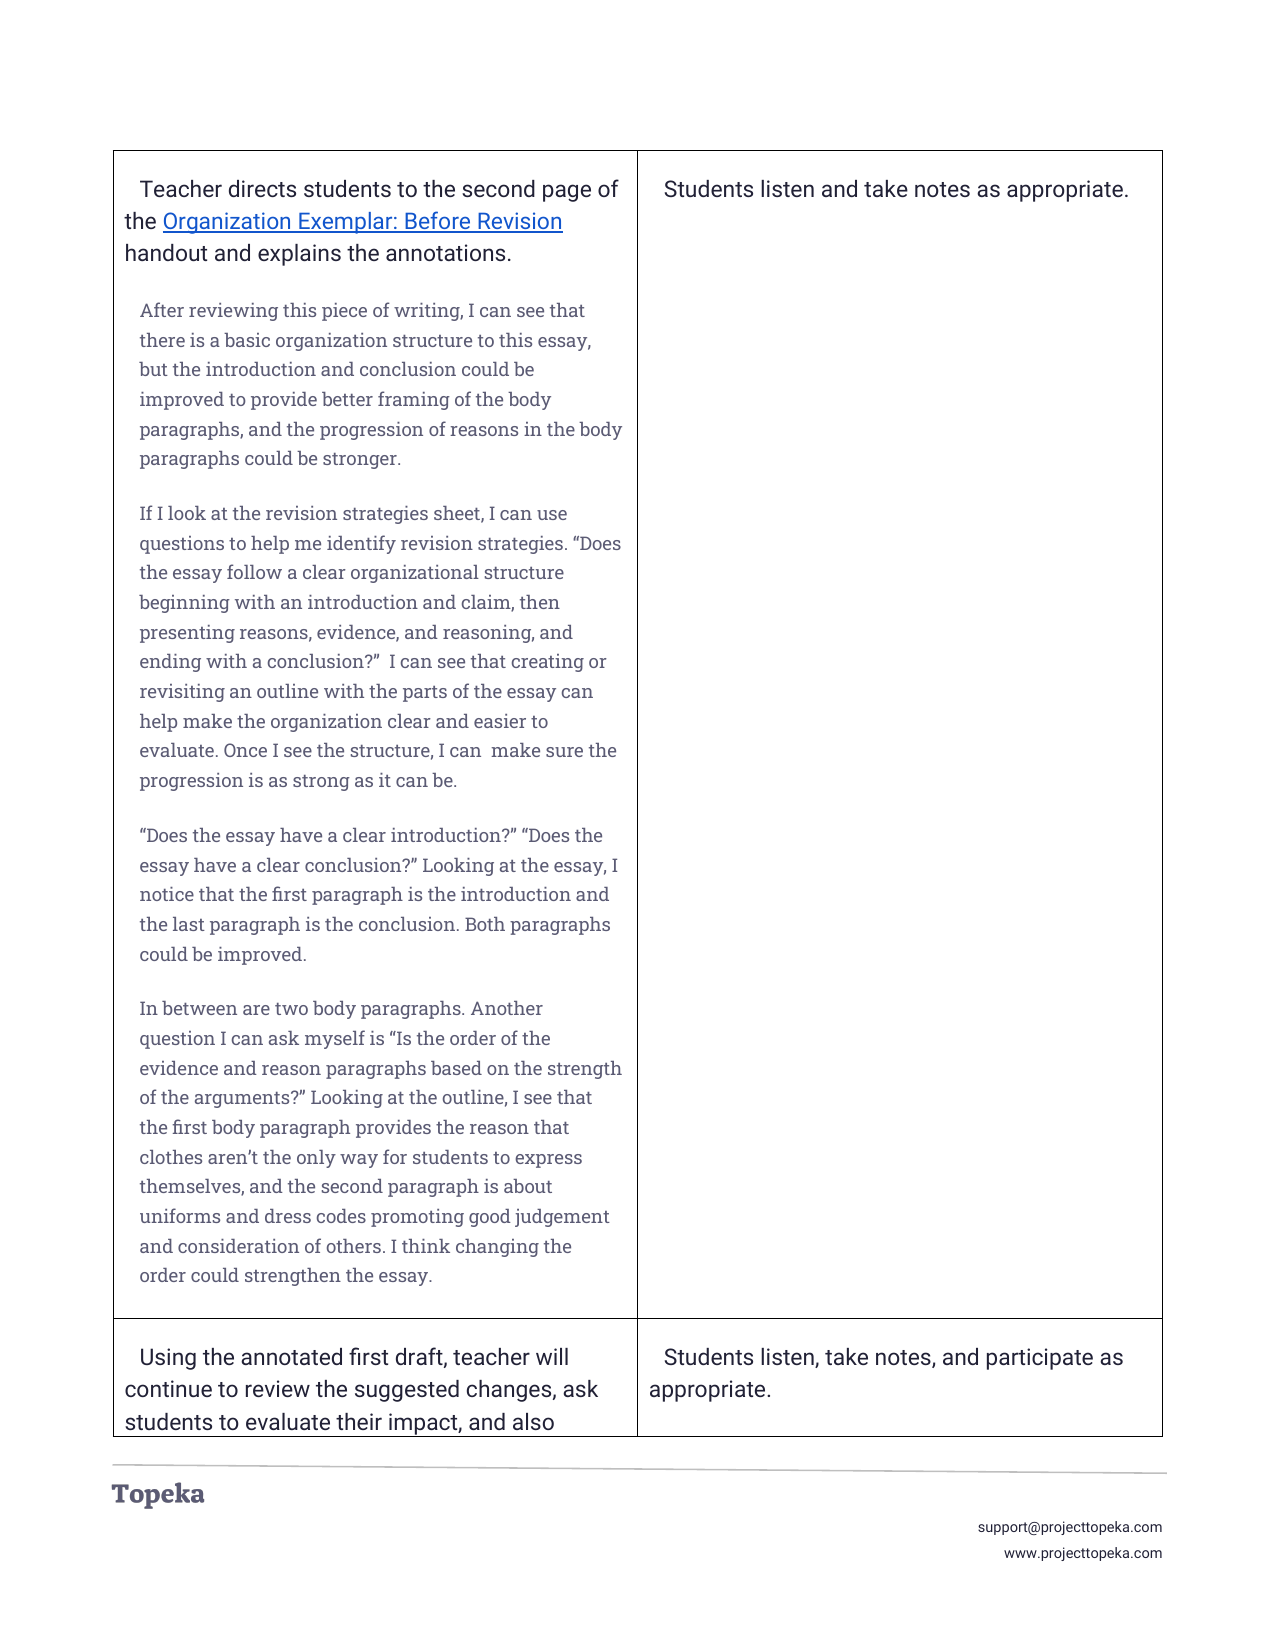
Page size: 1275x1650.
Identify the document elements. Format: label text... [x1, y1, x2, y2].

picture [111, 1482, 205, 1509]
table_cell Students listen, take notes, and participate as appropriate. [638, 1319, 1162, 1436]
table_cell Teacher directs students to the second page of the Organization Exemplar: Before Revision handout and explains the annotations. After reviewing this piece of writing, I can see that there is a basic organization structure to this essay, but the introduction and conclusion could be improved to provide better framing of the body paragraphs, and the progression of reasons in the body paragraphs could be stronger. If I look at the revision strategies sheet, I can use questions to help me identify revision strategies. “Does the essay follow a clear organizational structure beginning with an introduction and claim, then presenting reasons, evidence, and reasoning, and ending with a conclusion?” I can see that creating or revisiting an outline with the parts of the essay can help make the organization clear and easier to evaluate. Once I see the structure, I can make sure the progression is as strong as it can be. “Does the essay have a clear introduction?” “Does the essay have a clear conclusion?” Looking at the essay, I notice that the first paragraph is the introduction and the last paragraph is the conclusion. Both paragraphs could be improved. In between are two body paragraphs. Another question I can ask myself is “Is the order of the evidence and reason paragraphs based on the strength of the arguments?” Looking at the outline, I see that the first body paragraph provides the reason that clothes aren’t the only way for students to express themselves, and the second paragraph is about uniforms and dress codes promoting good judgement and consideration of others. I think changing the order could strengthen the essay. [114, 151, 637, 1318]
table_cell Students listen and take notes as appropriate. [638, 151, 1162, 1318]
